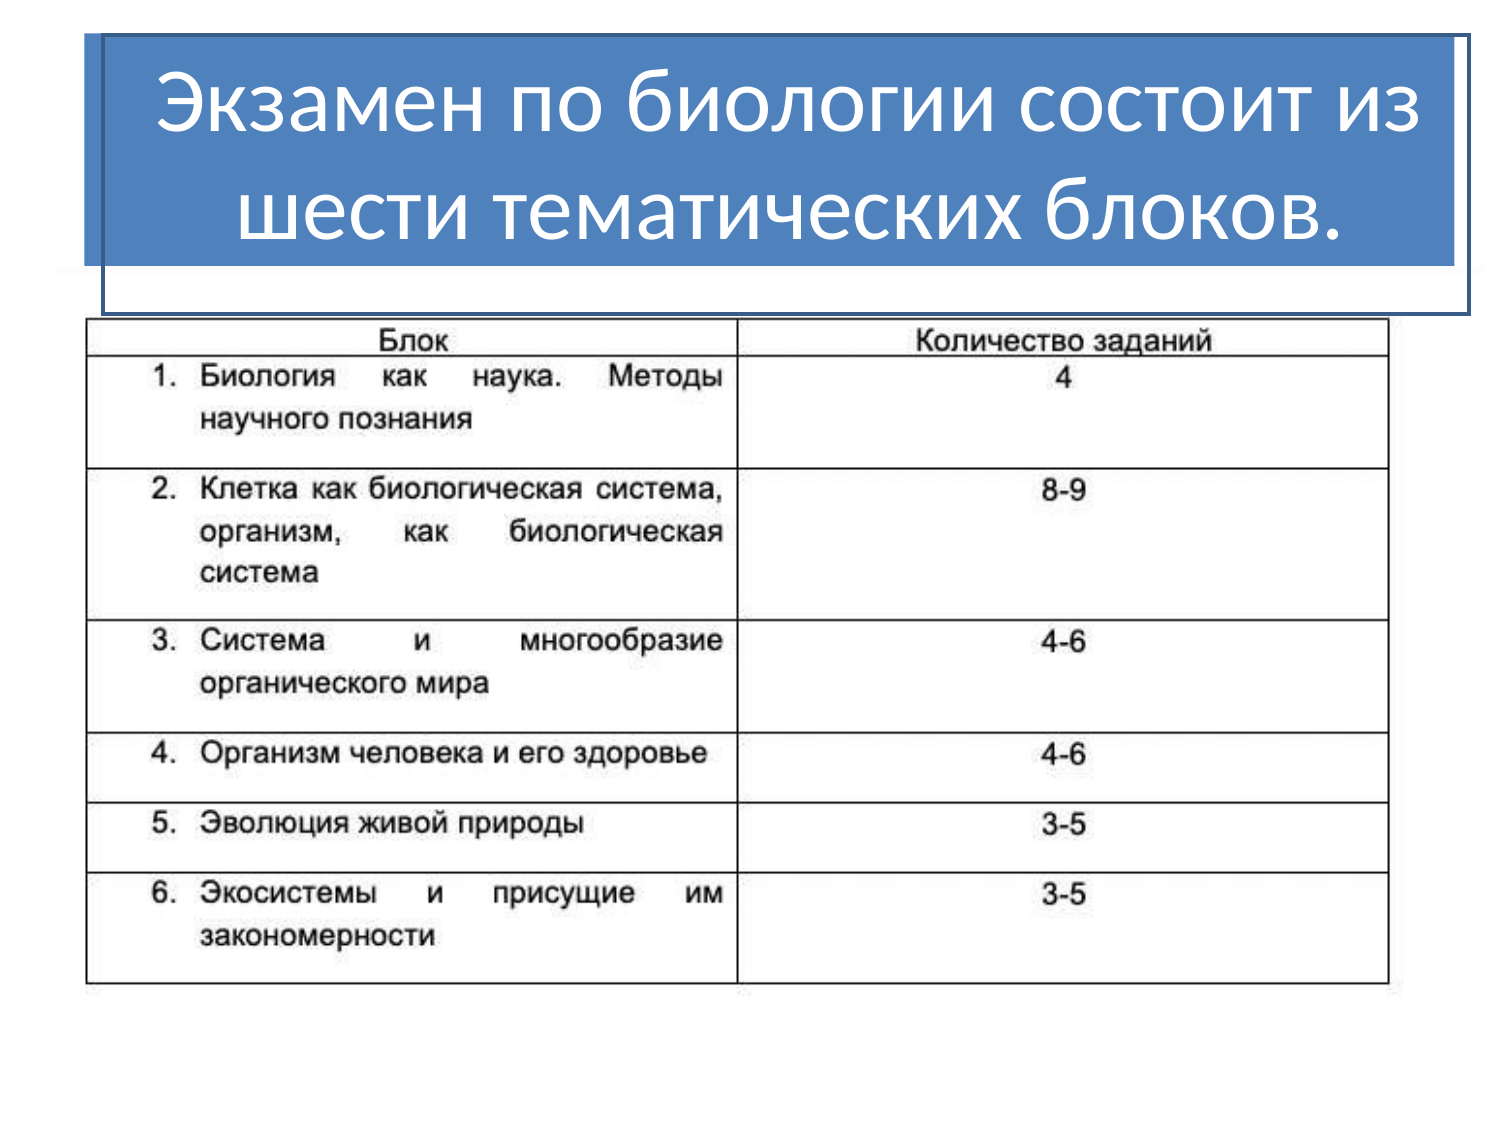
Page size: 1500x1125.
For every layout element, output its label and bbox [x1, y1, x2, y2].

picture [55, 266, 1485, 1012]
picture [105, 266, 1467, 312]
